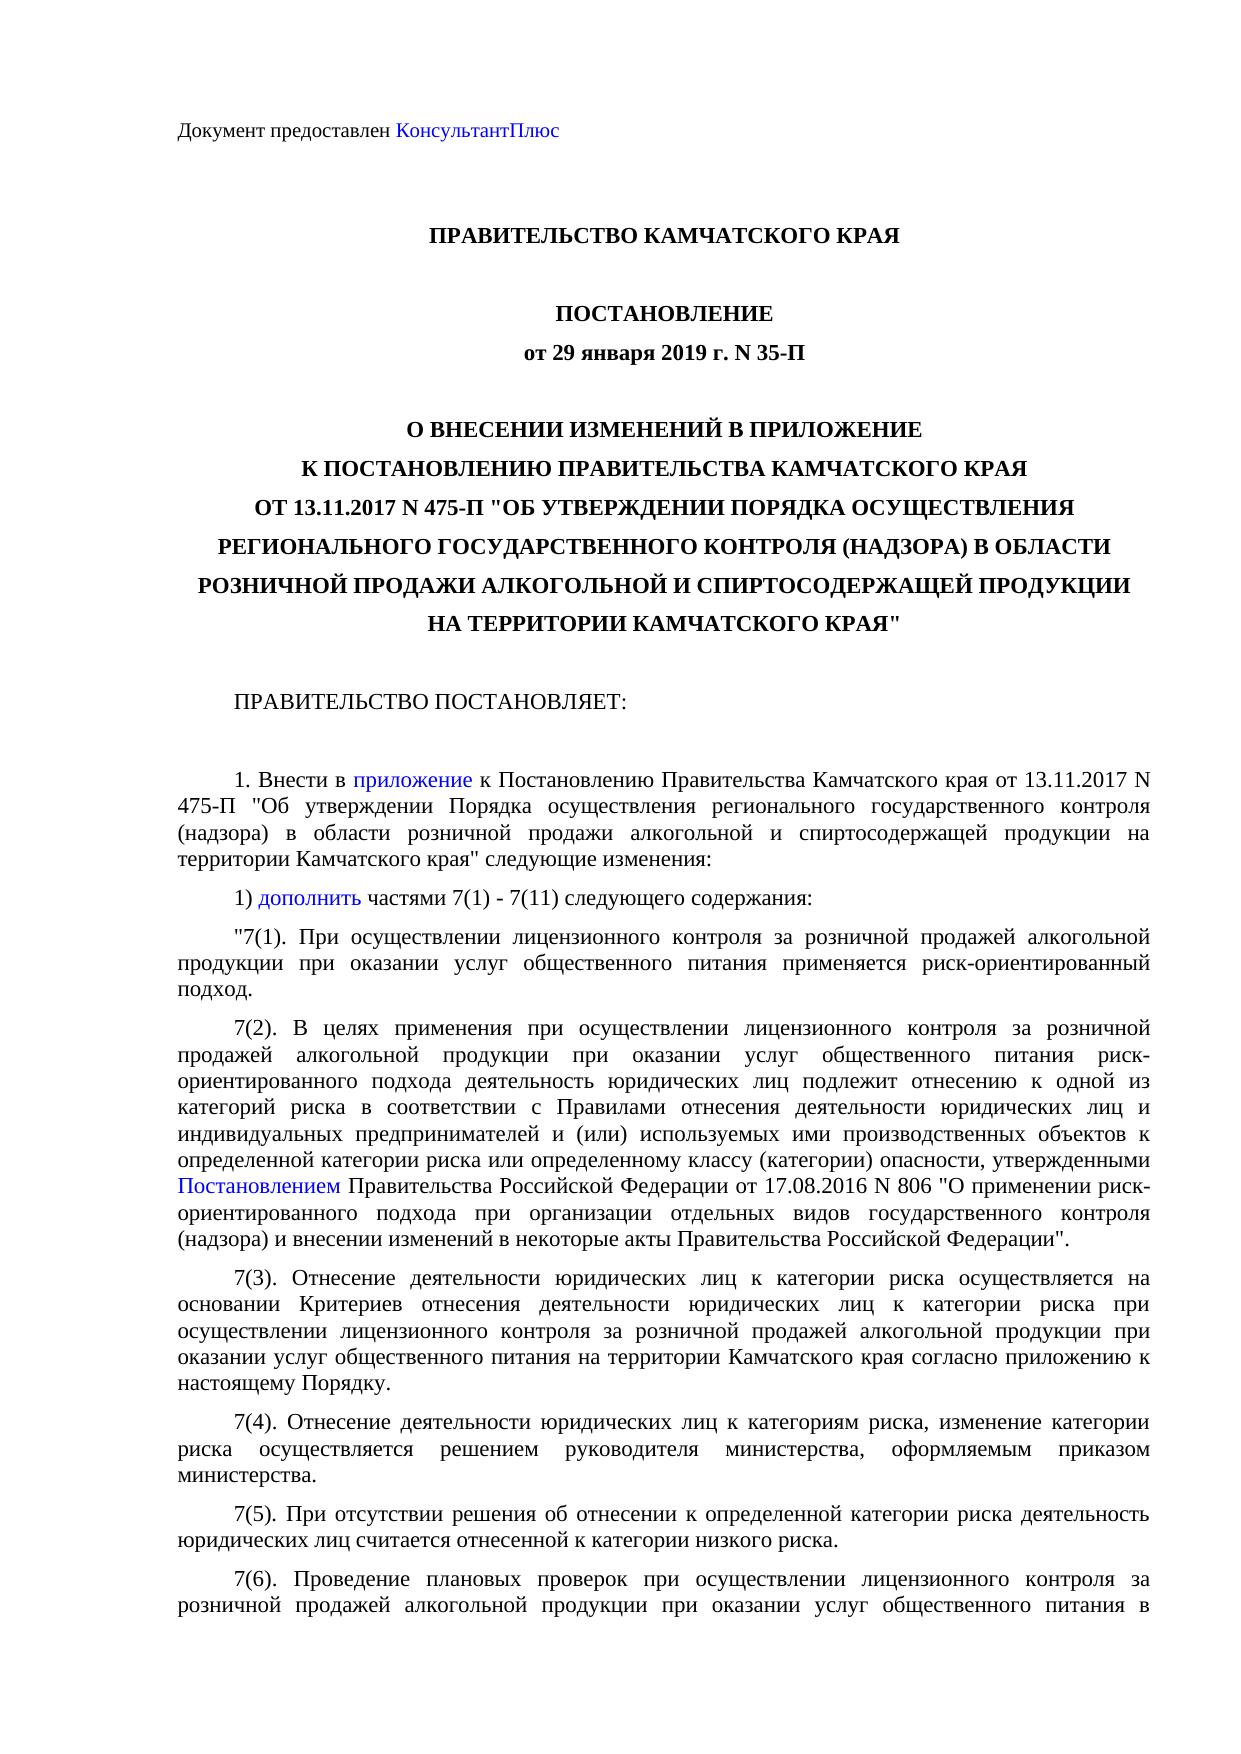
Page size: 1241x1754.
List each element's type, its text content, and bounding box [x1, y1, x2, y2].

text 7(5). При отсутствии решения об отнесении к определенной категории риска деятельность юридических лиц считается отнесенной к категории низкого риска. [177, 1500, 1152, 1552]
title ОТ 13.11.2017 N 475-П "ОБ УТВЕРЖДЕНИИ ПОРЯДКА ОСУЩЕСТВЛЕНИЯ [177, 494, 1152, 520]
title РОЗНИЧНОЙ ПРОДАЖИ АЛКОГОЛЬНОЙ И СПИРТОСОДЕРЖАЩЕЙ ПРОДУКЦИИ [177, 572, 1152, 598]
text 7(2). В целях применения при осуществлении лицензионного контроля за розничной продажей алкогольной продукции при оказании услуг общественного питания риск-ориентированного подхода деятельность юридических лиц подлежит отнесению к одной из категорий риска в соответствии с Правилами отнесения деятельности юридических лиц и индивидуальных предпринимателей и (или) используемых ими производственных объектов к определенной категории риска или определенному классу (категории) опасности, утвержденными Постановлением Правительства Российской Федерации от 17.08.2016 N 806 "О применении риск-ориентированного подхода при организации отдельных видов государственного контроля (надзора) и внесении изменений в некоторые акты Правительства Российской Федерации". [177, 1014, 1152, 1251]
text ПРАВИТЕЛЬСТВО ПОСТАНОВЛЯЕТ: [177, 688, 1152, 714]
text 1. Внести в приложение к Постановлению Правительства Камчатского края от 13.11.2017 N 475-П "Об утверждении Порядка осуществления регионального государственного контроля (надзора) в области розничной продажи алкогольной и спиртосодержащей продукции на территории Камчатского края" следующие изменения: [177, 766, 1152, 871]
text "7(1). При осуществлении лицензионного контроля за розничной продажей алкогольной продукции при оказании услуг общественного питания применяется риск-ориентированный подход. [177, 923, 1152, 1002]
title от 29 января 2019 г. N 35-П [177, 338, 1152, 365]
text 7(3). Отнесение деятельности юридических лиц к категории риска осуществляется на основании Критериев отнесения деятельности юридических лиц к категории риска при осуществлении лицензионного контроля за розничной продажей алкогольной продукции при оказании услуг общественного питания на территории Камчатского края согласно приложению к настоящему Порядку. [177, 1264, 1152, 1396]
title О ВНЕСЕНИИ ИЗМЕНЕНИЙ В ПРИЛОЖЕНИЕ [177, 416, 1152, 443]
title РЕГИОНАЛЬНОГО ГОСУДАРСТВЕННОГО КОНТРОЛЯ (НАДЗОРА) В ОБЛАСТИ [177, 533, 1152, 559]
title НА ТЕРРИТОРИИ КАМЧАТСКОГО КРАЯ" [177, 611, 1152, 637]
text 1) дополнить частями 7(1) - 7(11) следующего содержания: [177, 884, 1152, 910]
text 7(4). Отнесение деятельности юридических лиц к категориям риска, изменение категории риска осуществляется решением руководителя министерства, оформляемым приказом министерства. [177, 1408, 1152, 1487]
title ПРАВИТЕЛЬСТВО КАМЧАТСКОГО КРАЯ [177, 222, 1152, 248]
title К ПОСТАНОВЛЕНИЮ ПРАВИТЕЛЬСТВА КАМЧАТСКОГО КРАЯ [177, 455, 1152, 481]
title Документ предоставлен КонсультантПлюс [177, 118, 1152, 171]
title ПОСТАНОВЛЕНИЕ [177, 300, 1152, 326]
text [177, 1565, 1152, 1618]
